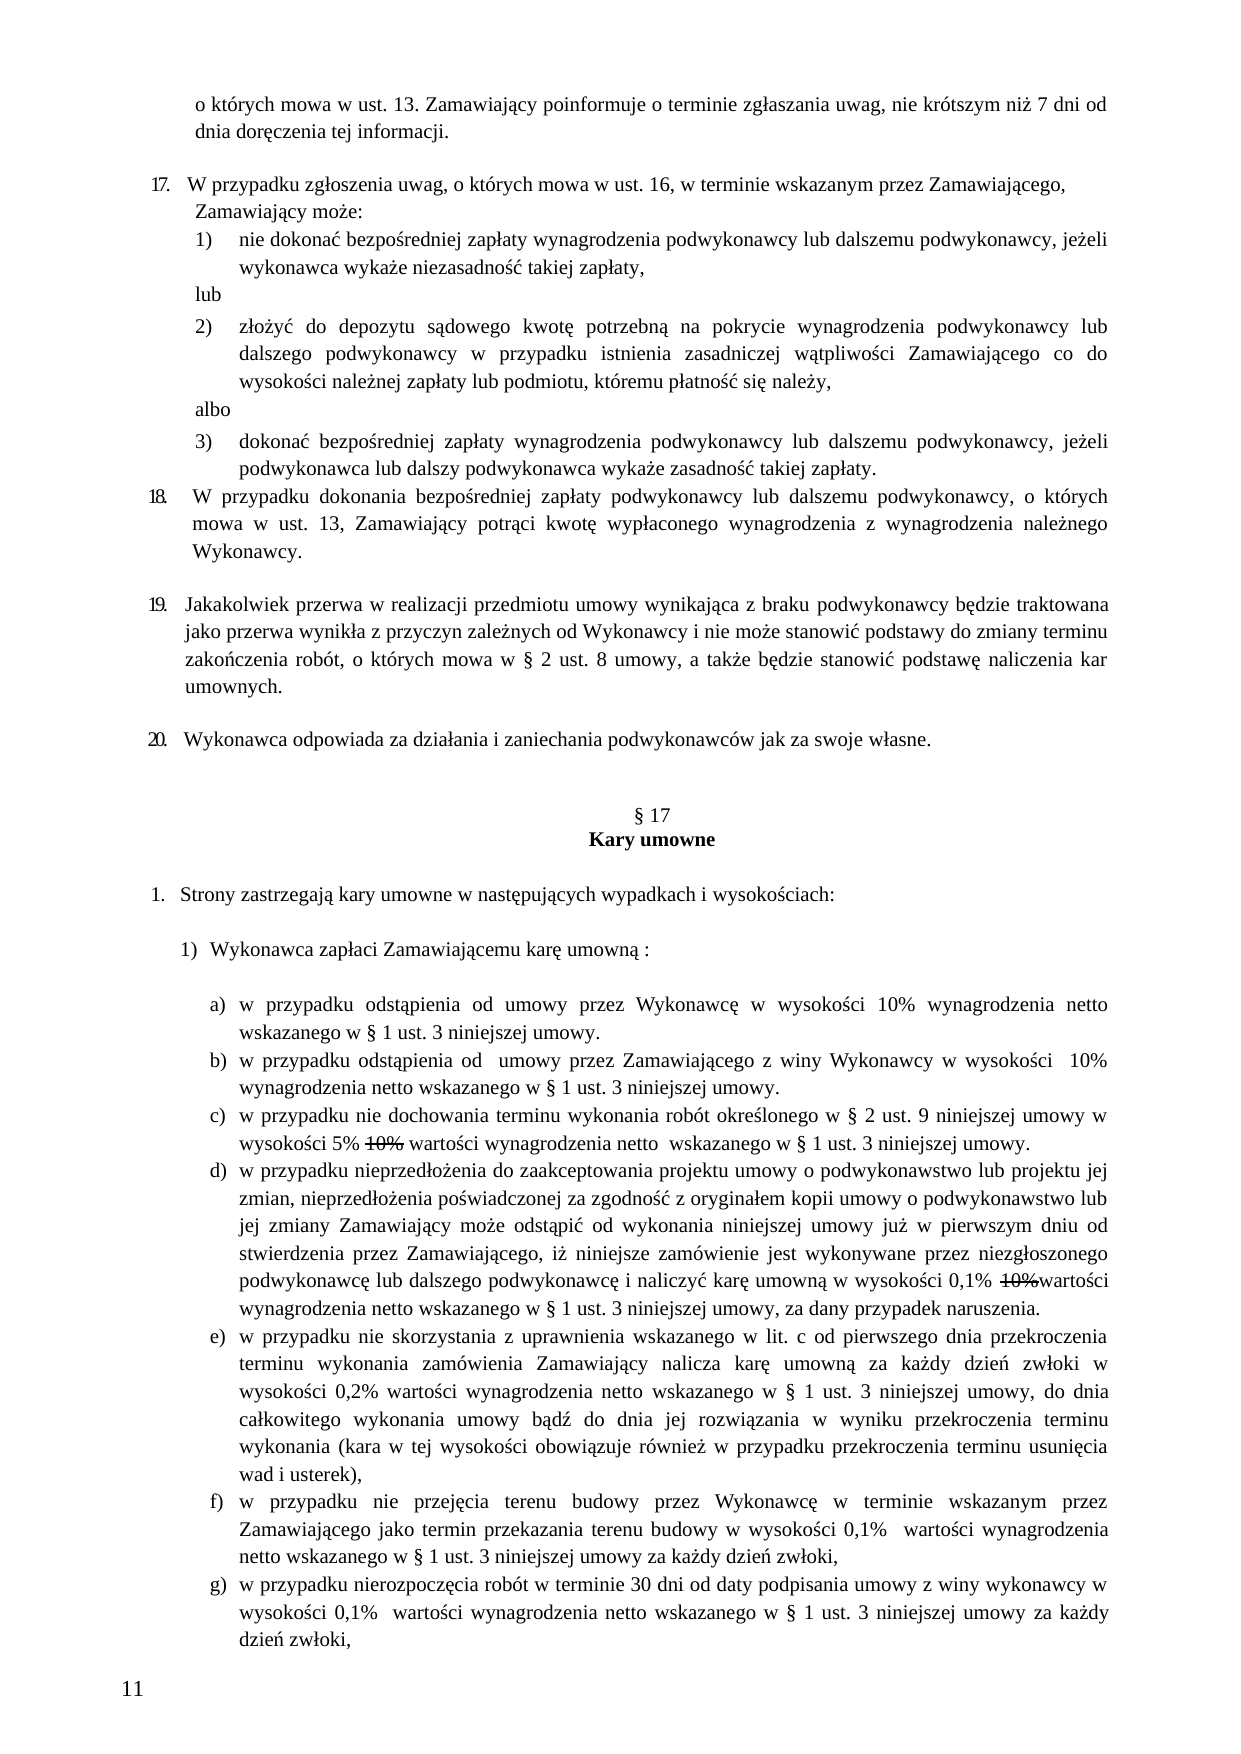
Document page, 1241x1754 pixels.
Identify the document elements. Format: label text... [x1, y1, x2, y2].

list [150, 92, 1109, 143]
list Strony zastrzegają kary umowne w następujących wypadkach i wysokościach: [150, 882, 1109, 906]
list dokonać bezpośredniej zapłaty wynagrodzenia podwykonawcy lub dalszemu podwykonawcy, jeżeli podwykonawca lub dalszy podwykonawca wykaże zasadność takiej zapłaty. [195, 428, 1109, 480]
list Wykonawca zapłaci Zamawiającemu karę umowną : [180, 937, 1109, 961]
list w przypadku nieprzedłożenia do zaakceptowania projektu umowy o podwykonawstwo lub projektu jej zmian, nieprzedłożenia poświadczonej za zgodność z oryginałem kopii umowy o podwykonawstwo lub jej zmiany Zamawiający może odstąpić od wykonania niniejszej umowy już w pierwszym dniu od stwierdzenia przez Zamawiającego, iż niniejsze zamówienie jest wykonywane przez niezgłoszonego podwykonawcę lub dalszego podwykonawcę i naliczyć karę umowną w wysokości 0,1% 10%wartości wynagrodzenia netto wskazanego w § 1 ust. 3 niniejszej umowy, za dany przypadek naruszenia. [209, 1158, 1109, 1320]
list w przypadku odstąpienia od umowy przez Wykonawcę w wysokości 10% wynagrodzenia netto wskazanego w § 1 ust. 3 niniejszej umowy. [209, 992, 1109, 1044]
list Wykonawca odpowiada za działania i zaniechania podwykonawców jak za swoje własne. [147, 727, 1109, 751]
list w przypadku nie przejęcia terenu budowy przez Wykonawcę w terminie wskazanym przez Zamawiającego jako termin przekazania terenu budowy w wysokości 0,1% wartości wynagrodzenia netto wskazanego w § 1 ust. 3 niniejszej umowy za każdy dzień zwłoki, [209, 1489, 1109, 1568]
text lub [195, 282, 1109, 306]
list w przypadku odstąpienia od umowy przez Zamawiającego z winy Wykonawcy w wysokości 10% wynagrodzenia netto wskazanego w § 1 ust. 3 niniejszej umowy. [209, 1048, 1109, 1099]
list w przypadku nie skorzystania z uprawnienia wskazanego w lit. c od pierwszego dnia przekroczenia terminu wykonania zamówienia Zamawiający nalicza karę umowną za każdy dzień zwłoki w wysokości 0,2% wartości wynagrodzenia netto wskazanego w § 1 ust. 3 niniejszej umowy, do dnia całkowitego wykonania umowy bądź do dnia jej rozwiązania w wyniku przekroczenia terminu wykonania (kara w tej wysokości obowiązuje również w przypadku przekroczenia terminu usunięcia wad i usterek), [209, 1324, 1109, 1486]
list Jakakolwiek przerwa w realizacji przedmiotu umowy wynikająca z braku podwykonawcy będzie traktowana jako przerwa wynikła z przyczyn zależnych od Wykonawcy i nie może stanowić podstawy do zmiany terminu zakończenia robót, o których mowa w § 2 ust. 8 umowy, a także będzie stanowić podstawę naliczenia kar umownych. [147, 592, 1109, 698]
list nie dokonać bezpośredniej zapłaty wynagrodzenia podwykonawcy lub dalszemu podwykonawcy, jeżeli wykonawca wykaże niezasadność takiej zapłaty, [195, 227, 1109, 279]
list W przypadku dokonania bezpośredniej zapłaty podwykonawcy lub dalszemu podwykonawcy, o których mowa w ust. 13, Zamawiający potrąci kwotę wypłaconego wynagrodzenia z wynagrodzenia należnego Wykonawcy. [147, 484, 1109, 563]
list w przypadku nie dochowania terminu wykonania robót określonego w § 2 ust. 9 niniejszej umowy w wysokości 5% 10% wartości wynagrodzenia netto wskazanego w § 1 ust. 3 niniejszej umowy. [209, 1103, 1109, 1154]
text Kary umowne [195, 827, 1109, 851]
text albo [195, 396, 1109, 421]
text § 17 [195, 803, 1109, 827]
list W przypadku zgłoszenia uwag, o których mowa w ust. 16, w terminie wskazanym przez Zamawiającego, Zamawiający może: [150, 172, 1109, 223]
list w przypadku nierozpoczęcia robót w terminie 30 dni od daty podpisania umowy z winy wykonawcy w wysokości 0,1% wartości wynagrodzenia netto wskazanego w § 1 ust. 3 niniejszej umowy za każdy dzień zwłoki, [209, 1572, 1109, 1651]
list złożyć do depozytu sądowego kwotę potrzebną na pokrycie wynagrodzenia podwykonawcy lub dalszego podwykonawcy w przypadku istnienia zasadniczej wątpliwości Zamawiającego co do wysokości należnej zapłaty lub podmiotu, któremu płatność się należy, [195, 314, 1109, 393]
